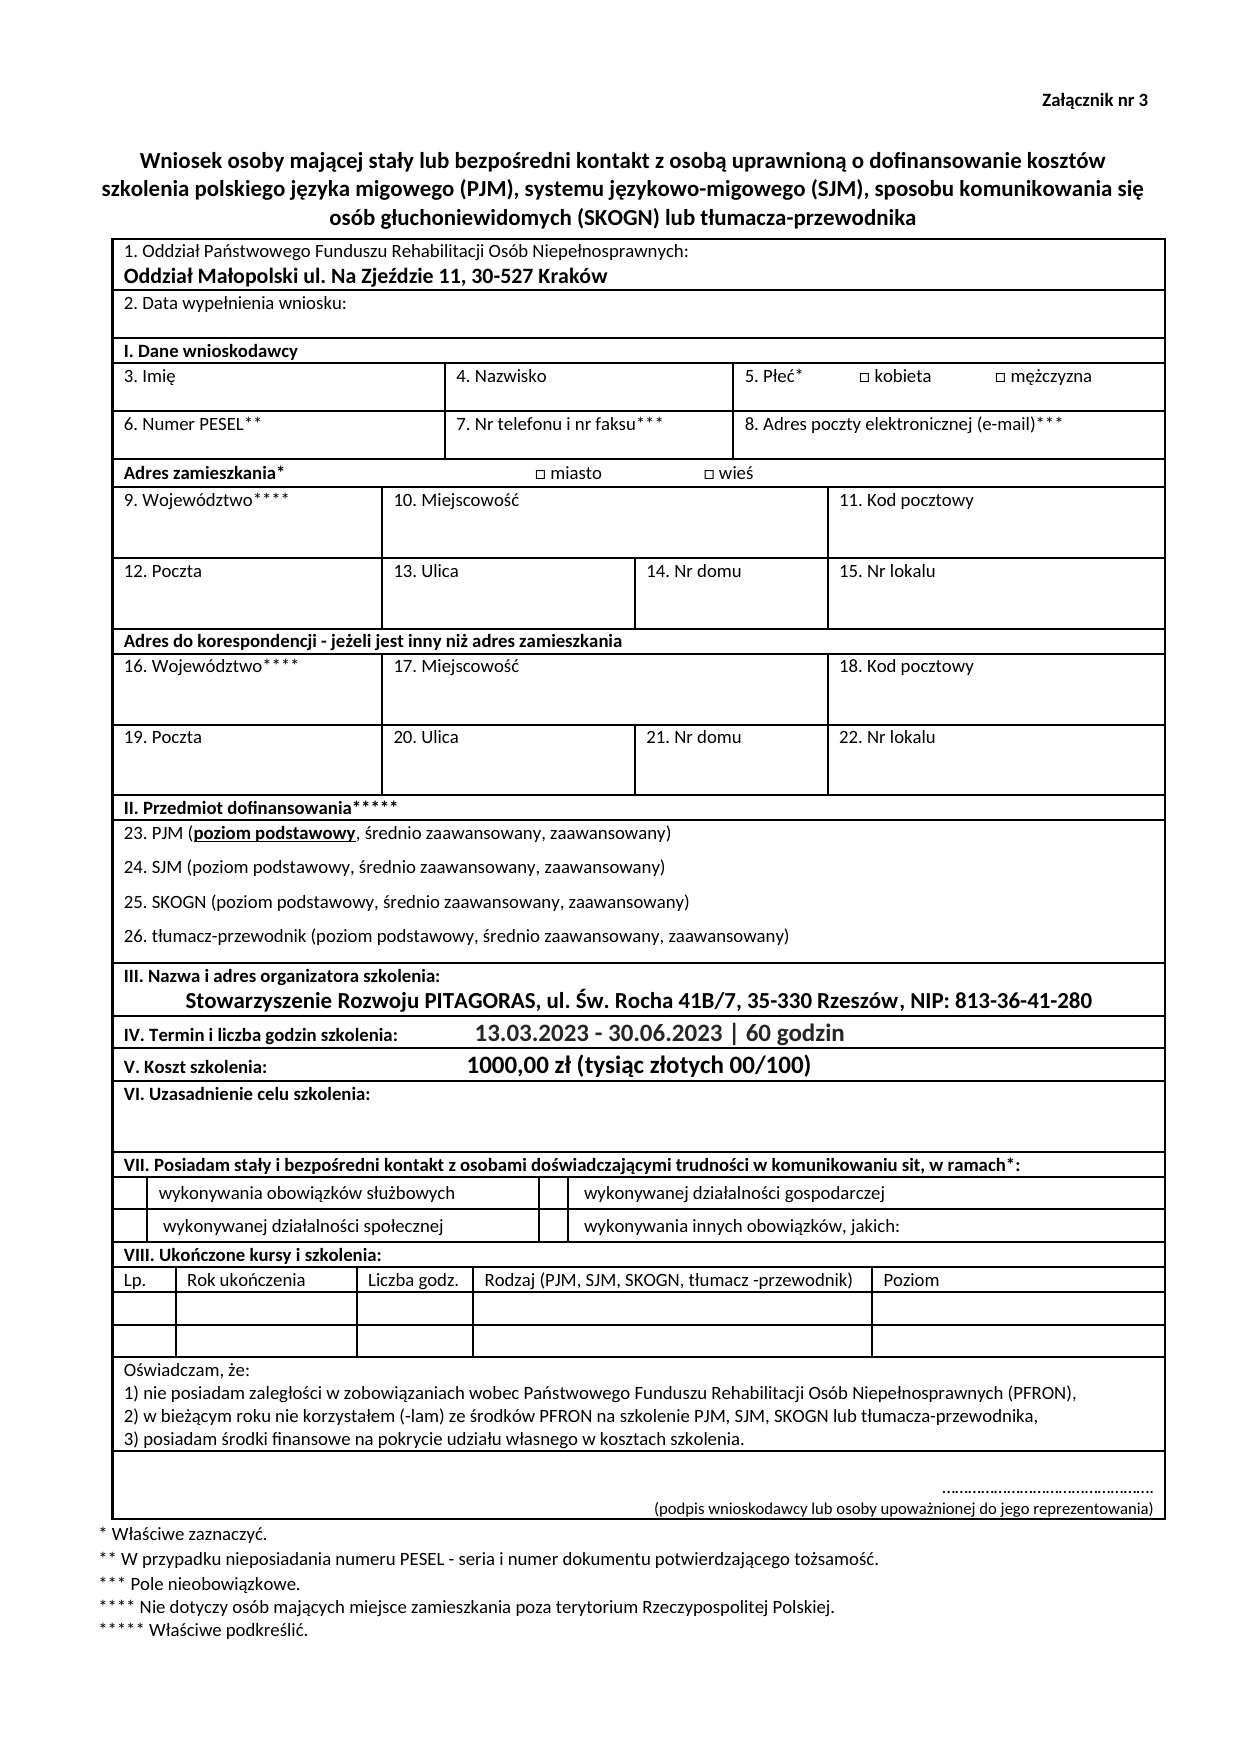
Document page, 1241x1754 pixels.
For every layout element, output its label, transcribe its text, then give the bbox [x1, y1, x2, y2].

table_cell [358, 1326, 472, 1356]
table_cell wykonywania obowiązków służbowych [148, 1178, 538, 1208]
table_cell [114, 1210, 146, 1241]
table_cell 17. Miejscowość [383, 655, 827, 723]
table_cell wykonywanej działalności gospodarczej [569, 1178, 1164, 1208]
table_cell [873, 1326, 1164, 1356]
table_cell [114, 1293, 175, 1324]
table_cell VIII. Ukończone kursy i szkolenia: [114, 1243, 1164, 1266]
table_cell 4. Nazwisko [446, 364, 732, 410]
text Załącznik nr 3 [977, 89, 1148, 112]
table_cell 5. Płeć* □ kobieta □ mężczyzna [734, 364, 1164, 410]
table_cell VI. Uzasadnienie celu szkolenia: [114, 1082, 1164, 1151]
table_cell Liczba godz. [358, 1268, 472, 1291]
table_cell Adres do korespondencji - jeżeli jest inny niż adres zamieszkania [114, 630, 1164, 653]
table_cell Lp. [114, 1268, 175, 1291]
table_cell [873, 1293, 1164, 1324]
table_cell 7. Nr telefonu i nr faksu*** [446, 412, 732, 458]
table_cell 18. Kod pocztowy [829, 655, 1164, 723]
table_cell wykonywanej działalności społecznej [148, 1210, 538, 1241]
table_cell 23. PJM (poziom podstawowy, średnio zaawansowany, zaawansowany) 24. SJM (poziom podstawowy, średnio zaawansowany, zaawansowany) 25. SKOGN (poziom podstawowy, średnio zaawansowany, zaawansowany) 26. tłumacz-przewodnik (poziom podstawowy, średnio zaawansowany, zaawansowany) [114, 821, 1164, 962]
table_cell Rok ukończenia [177, 1268, 356, 1291]
table_cell [474, 1326, 871, 1356]
table_cell 13. Ulica [383, 559, 634, 628]
table_cell 8. Adres poczty elektronicznej (e-mail)*** [734, 412, 1164, 458]
table_cell V. Koszt szkolenia: 1000,00 zł (tysiąc złotych 00/100) [114, 1049, 1164, 1080]
table_cell 6. Numer PESEL** [114, 412, 444, 458]
text * Właściwe zaznaczyć. [98, 1520, 1148, 1545]
table_cell 11. Kod pocztowy [829, 488, 1164, 557]
table_cell 10. Miejscowość [383, 488, 827, 557]
table_cell 3. Imię [114, 364, 444, 410]
table_cell 9. Województwo**** [114, 488, 381, 557]
table_cell III. Nazwa i adres organizatora szkolenia: Stowarzyszenie Rozwoju PITAGORAS, ul. Św. Rocha 41B/7, 35-330 Rzeszów, NIP: 813-36-41-280 [114, 964, 1164, 1015]
text Wniosek osoby mającej stały lub bezpośredni kontakt z osobą uprawnioną o dofinansowanie kosztów szkolenia polskiego języka migowego (PJM), systemu językowo-migowego (SJM), sposobu komunikowania się osób głuchoniewidomych (SKOGN) lub tłumacza-przewodnika [98, 147, 1148, 231]
text **** Nie dotyczy osób mających miejsce zamieszkania poza terytorium Rzeczypospolitej Polskiej. [98, 1595, 1112, 1618]
table_cell [177, 1326, 356, 1356]
table_cell wykonywania innych obowiązków, jakich: [569, 1210, 1164, 1241]
text ***** Właściwe podkreślić. [98, 1618, 1112, 1641]
table_cell 14. Nr domu [636, 559, 827, 628]
table_cell VII. Posiadam stały i bezpośredni kontakt z osobami doświadczającymi trudności w komunikowaniu sit, w ramach*: [114, 1153, 1164, 1176]
table_cell [358, 1293, 472, 1324]
table_cell [540, 1178, 567, 1208]
table_cell 2. Data wypełnienia wniosku: [114, 291, 1164, 337]
text *** Pole nieobowiązkowe. [98, 1570, 1148, 1595]
table_cell 16. Województwo**** [114, 655, 381, 723]
table_cell [177, 1293, 356, 1324]
table_cell Oświadczam, że: 1) nie posiadam zaległości w zobowiązaniach wobec Państwowego Funduszu Rehabilitacji Osób Niepełnosprawnych (PFRON), 2) w bieżącym roku nie korzystałem (-lam) ze środków PFRON na szkolenie PJM, SJM, SKOGN lub tłumacza-przewodnika, 3) posiadam środki finansowe na pokrycie udziału własnego w kosztach szkolenia. [114, 1358, 1164, 1450]
table_cell IV. Termin i liczba godzin szkolenia: 13.03.2023 - 30.06.2023 | 60 godzin [114, 1017, 1164, 1047]
table_cell Poziom [873, 1268, 1164, 1291]
table_cell [474, 1293, 871, 1324]
table_cell [114, 1326, 175, 1356]
table_cell [540, 1210, 567, 1241]
text ** W przypadku nieposiadania numeru PESEL - seria i numer dokumentu potwierdzającego tożsamość. [98, 1545, 1148, 1570]
table_cell I. Dane wnioskodawcy [114, 339, 1164, 362]
table_cell Adres zamieszkania* □ miasto □ wieś [114, 460, 1164, 486]
table_cell …………………………………………. (podpis wnioskodawcy lub osoby upoważnionej do jego reprezentowania) [114, 1452, 1164, 1518]
table_cell Rodzaj (PJM, SJM, SKOGN, tłumacz -przewodnik) [474, 1268, 871, 1291]
table_cell 19. Poczta [114, 726, 381, 794]
table_cell II. Przedmiot dofinansowania***** [114, 796, 1164, 819]
table_cell 20. Ulica [383, 726, 634, 794]
table_cell 15. Nr lokalu [829, 559, 1164, 628]
table_cell [114, 1178, 146, 1208]
table_cell 12. Poczta [114, 559, 381, 628]
table_cell 22. Nr lokalu [829, 726, 1164, 794]
table_cell 21. Nr domu [636, 726, 827, 794]
table_header 1. Oddział Państwowego Funduszu Rehabilitacji Osób Niepełnosprawnych: Oddział Małopolski ul. Na Zjeździe 11, 30-527 Kraków [114, 240, 1164, 289]
